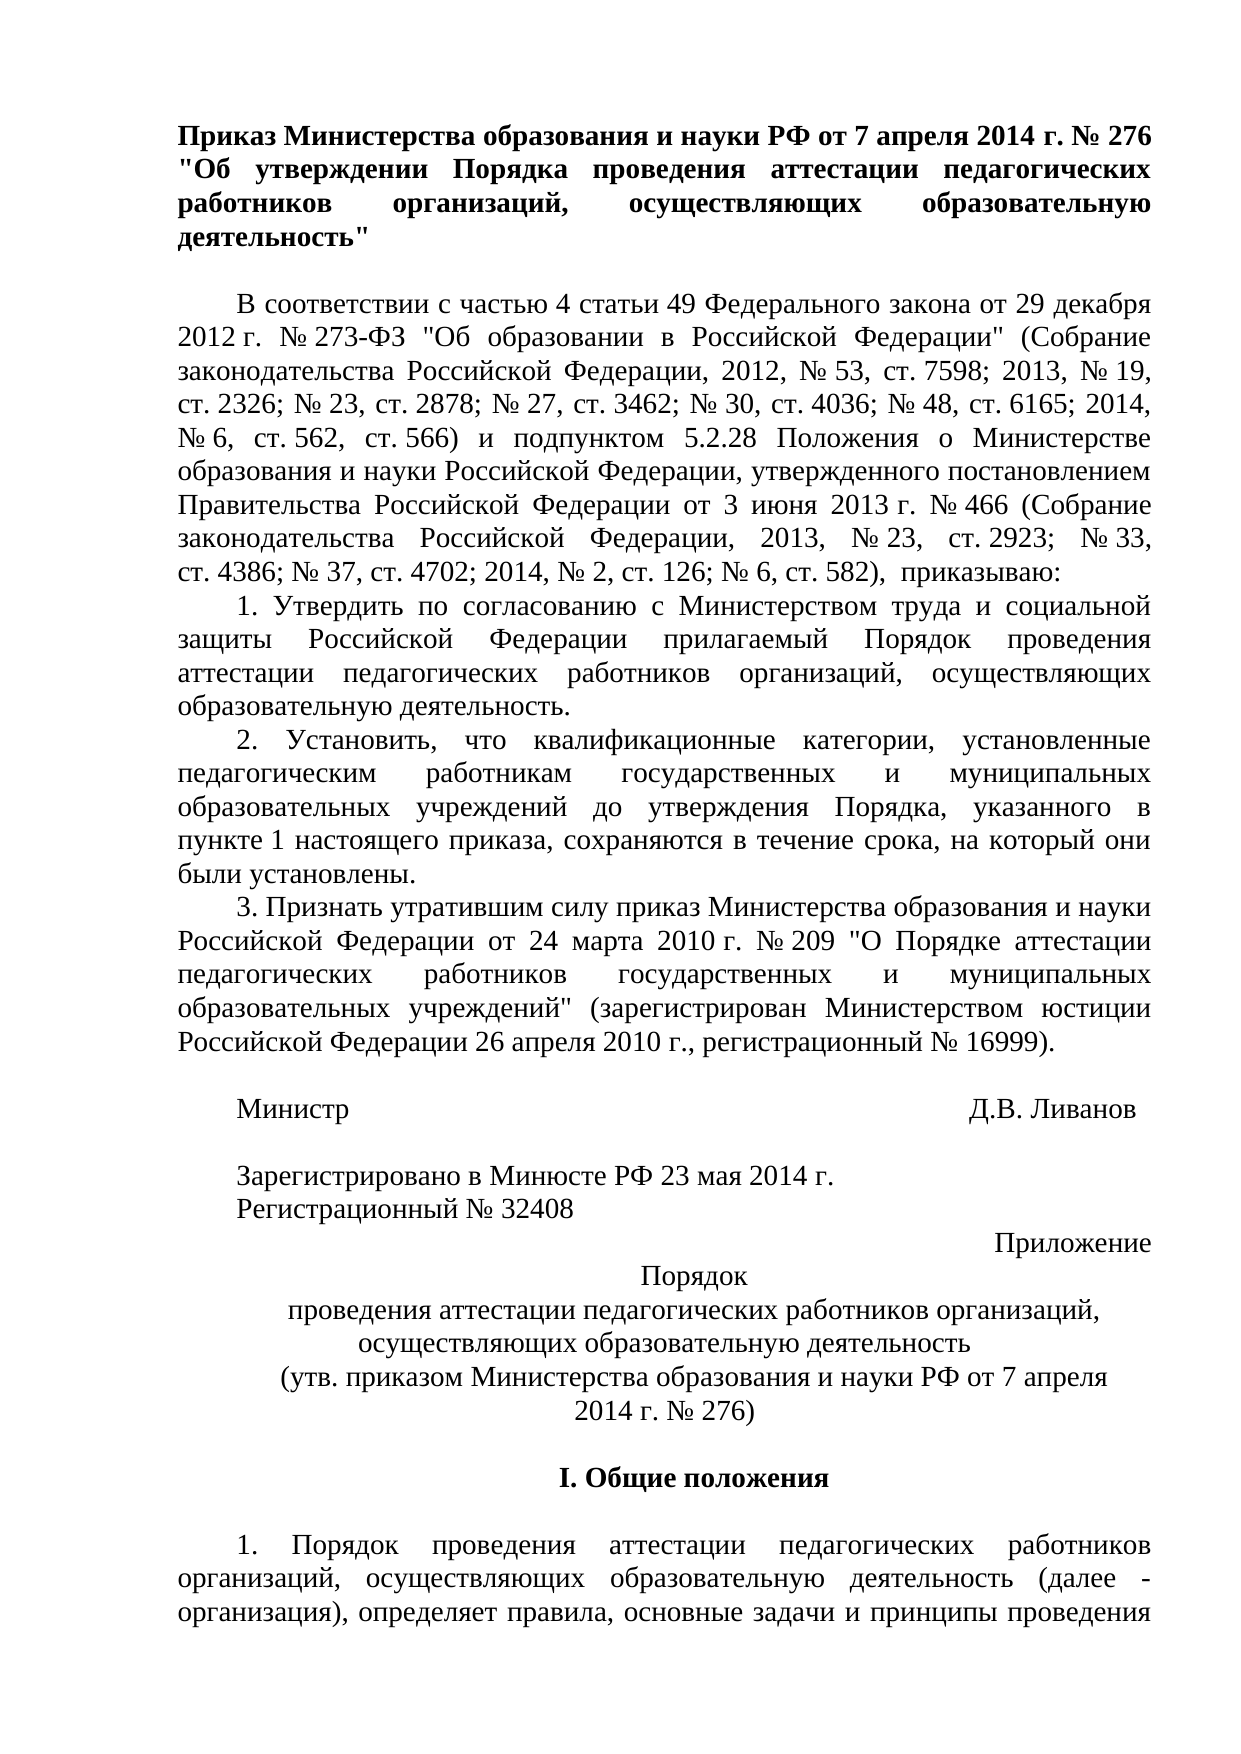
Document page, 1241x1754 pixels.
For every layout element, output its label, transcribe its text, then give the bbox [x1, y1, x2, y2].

title 2. Установить, что квалификационные категории, установленные педагогическим работникам государственных и муниципальных образовательных учреждений до утверждения Порядка, указанного в пункте 1 настоящего приказа, сохраняются в течение срока, на который они были установлены. [177, 722, 1152, 889]
title проведения аттестации педагогических работников организаций, осуществляющих образовательную деятельность [177, 1292, 1152, 1359]
title Министр Д.В. Ливанов [177, 1091, 1152, 1124]
title I. Общие положения [177, 1460, 1152, 1493]
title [177, 1527, 1152, 1627]
title Регистрационный № 32408 [177, 1191, 1152, 1225]
title 1. Утвердить по согласованию с Министерством труда и социальной защиты Российской Федерации прилагаемый Порядок проведения аттестации педагогических работников организаций, осуществляющих образовательную деятельность. [177, 588, 1152, 722]
title 3. Признать утратившим силу приказ Министерства образования и науки Российской Федерации от 24 марта . № 209 "О Порядке аттестации педагогических работников государственных и муниципальных образовательных учреждений" (зарегистрирован Министерством юстиции Российской Федерации 26 апреля ., регистрационный № 16999). [177, 889, 1152, 1057]
title (утв. приказом Министерства образования и науки РФ от 7 апреля . № 276) [177, 1359, 1152, 1426]
title Приложение [177, 1225, 1152, 1258]
title Зарегистрировано в Минюсте РФ 23 мая . [177, 1158, 1152, 1191]
title Приказ Министерства образования и науки РФ от 7 апреля . № 276 "Об утверждении Порядка проведения аттестации педагогических работников организаций, осуществляющих образовательную деятельность" [177, 118, 1152, 252]
title В соответствии с частью 4 статьи 49 Федерального закона от 29 декабря . № 273-ФЗ "Об образовании в Российской Федерации" (Собрание законодательства Российской Федерации, 2012, № 53, ст. 7598; 2013, № 19, ст. 2326; № 23, ст. 2878; № 27, ст. 3462; № 30, ст. 4036; № 48, ст. 6165; 2014, № 6, ст. 562, ст. 566) и подпунктом 5.2.28 Положения о Министерстве образования и науки Российской Федерации, утвержденного постановлением Правительства Российской Федерации от 3 июня . № 466 (Собрание законодательства Российской Федерации, 2013, № 23, ст. 2923; № 33, ст. 4386; № 37, ст. 4702; 2014, № 2, ст. 126; № 6, ст. 582), приказываю: [177, 286, 1152, 588]
title Порядок [177, 1258, 1152, 1292]
